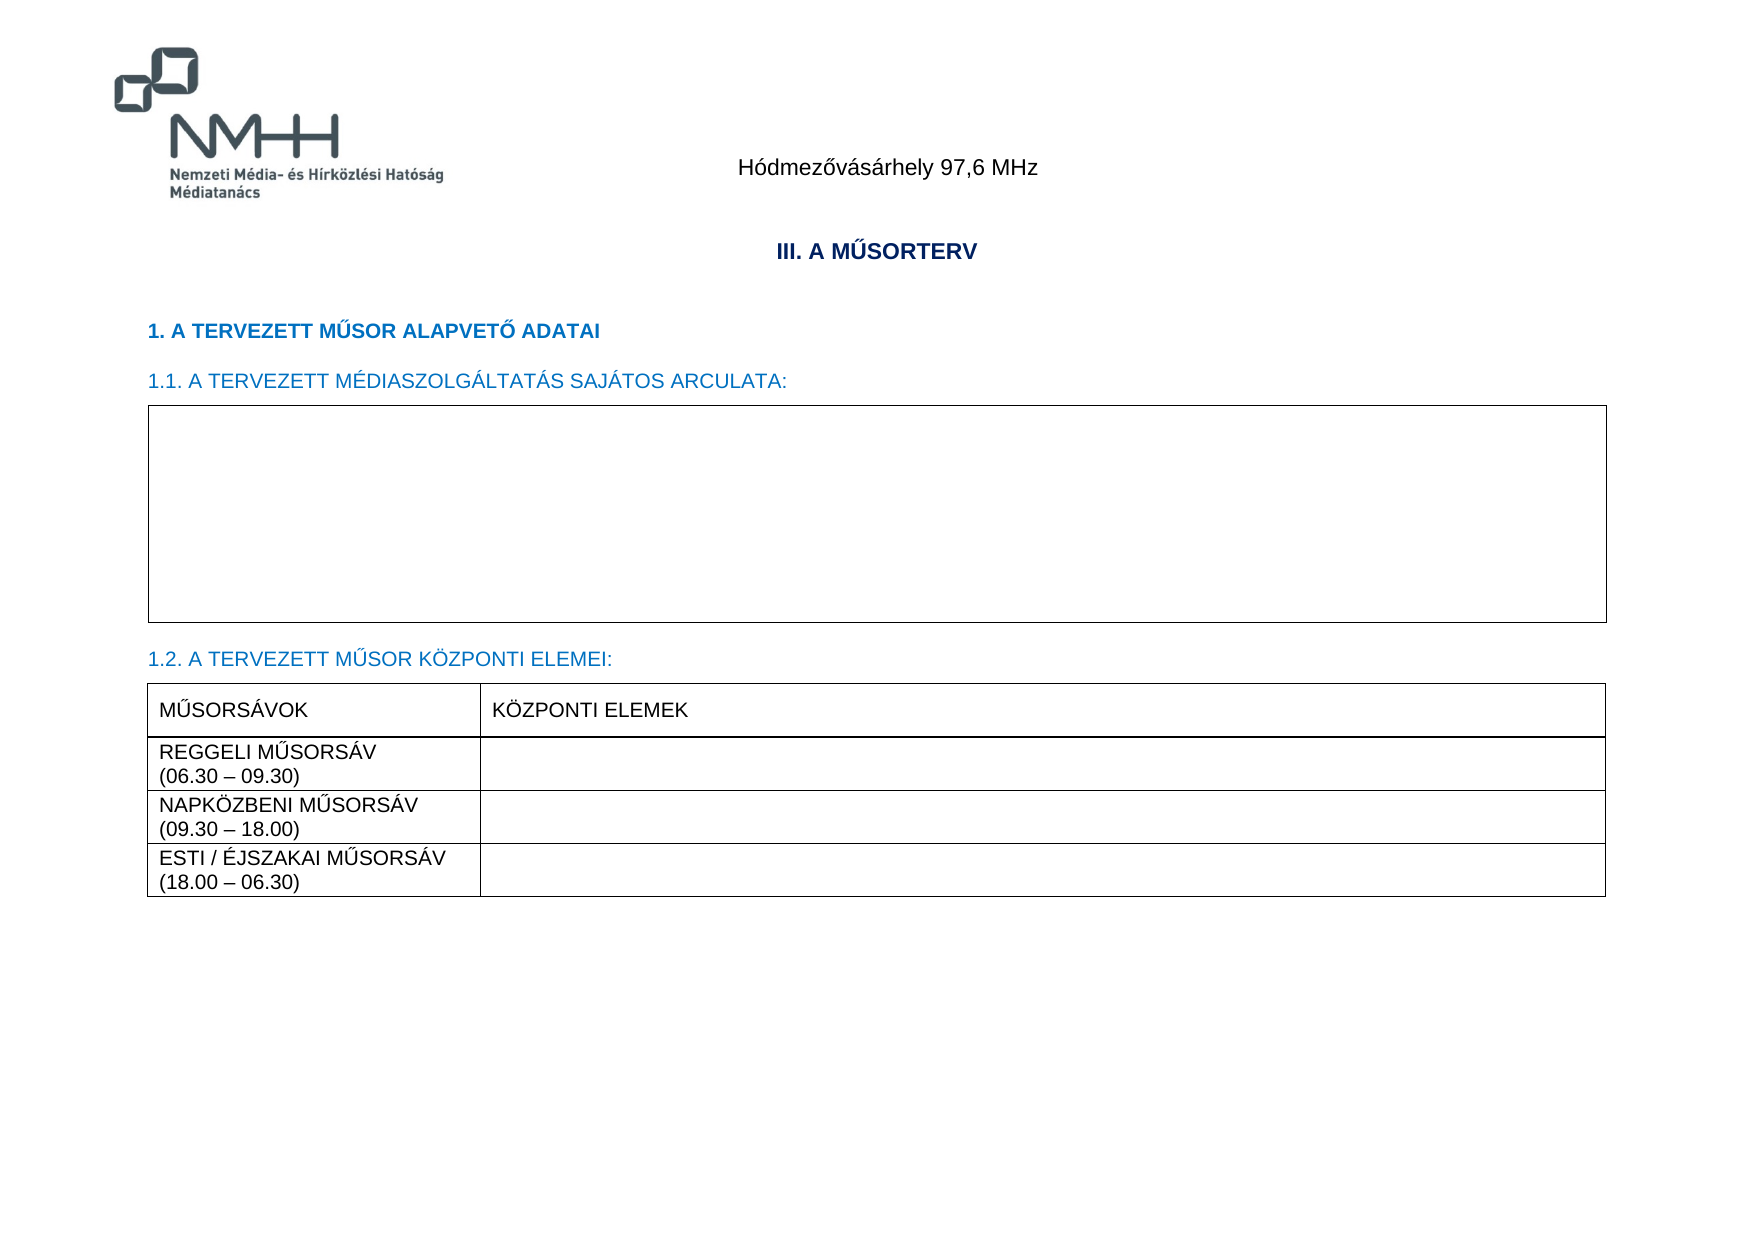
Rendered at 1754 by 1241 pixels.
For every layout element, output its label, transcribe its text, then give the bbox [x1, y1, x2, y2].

table_header KÖZPONTI ELEMEK [481, 684, 1605, 736]
table_header [149, 406, 1606, 622]
picture [103, 37, 466, 212]
table_cell [481, 738, 1605, 789]
table_cell [481, 844, 1605, 896]
table_cell ESTI / ÉJSZAKAI MŰSORSÁV (18.00 – 06.30) [148, 844, 480, 896]
text 1.1. A TERVEZETT MÉDIASZOLGÁLTATÁS SAJÁTOS ARCULATA: [148, 369, 1606, 393]
table_cell NAPKÖZBENI MŰSORSÁV (09.30 – 18.00) [148, 791, 480, 843]
table_header MŰSORSÁVOK [148, 684, 480, 736]
text 1.2. A TERVEZETT MŰSOR KÖZPONTI ELEMEI: [148, 647, 1606, 671]
table_cell REGGELI MŰSORSÁV (06.30 – 09.30) [148, 738, 480, 789]
table_cell [481, 791, 1605, 843]
text III. A MŰSORTERV [148, 238, 1606, 264]
text 1. A TERVEZETT MŰSOR ALAPVETŐ ADATAI [148, 319, 1606, 343]
